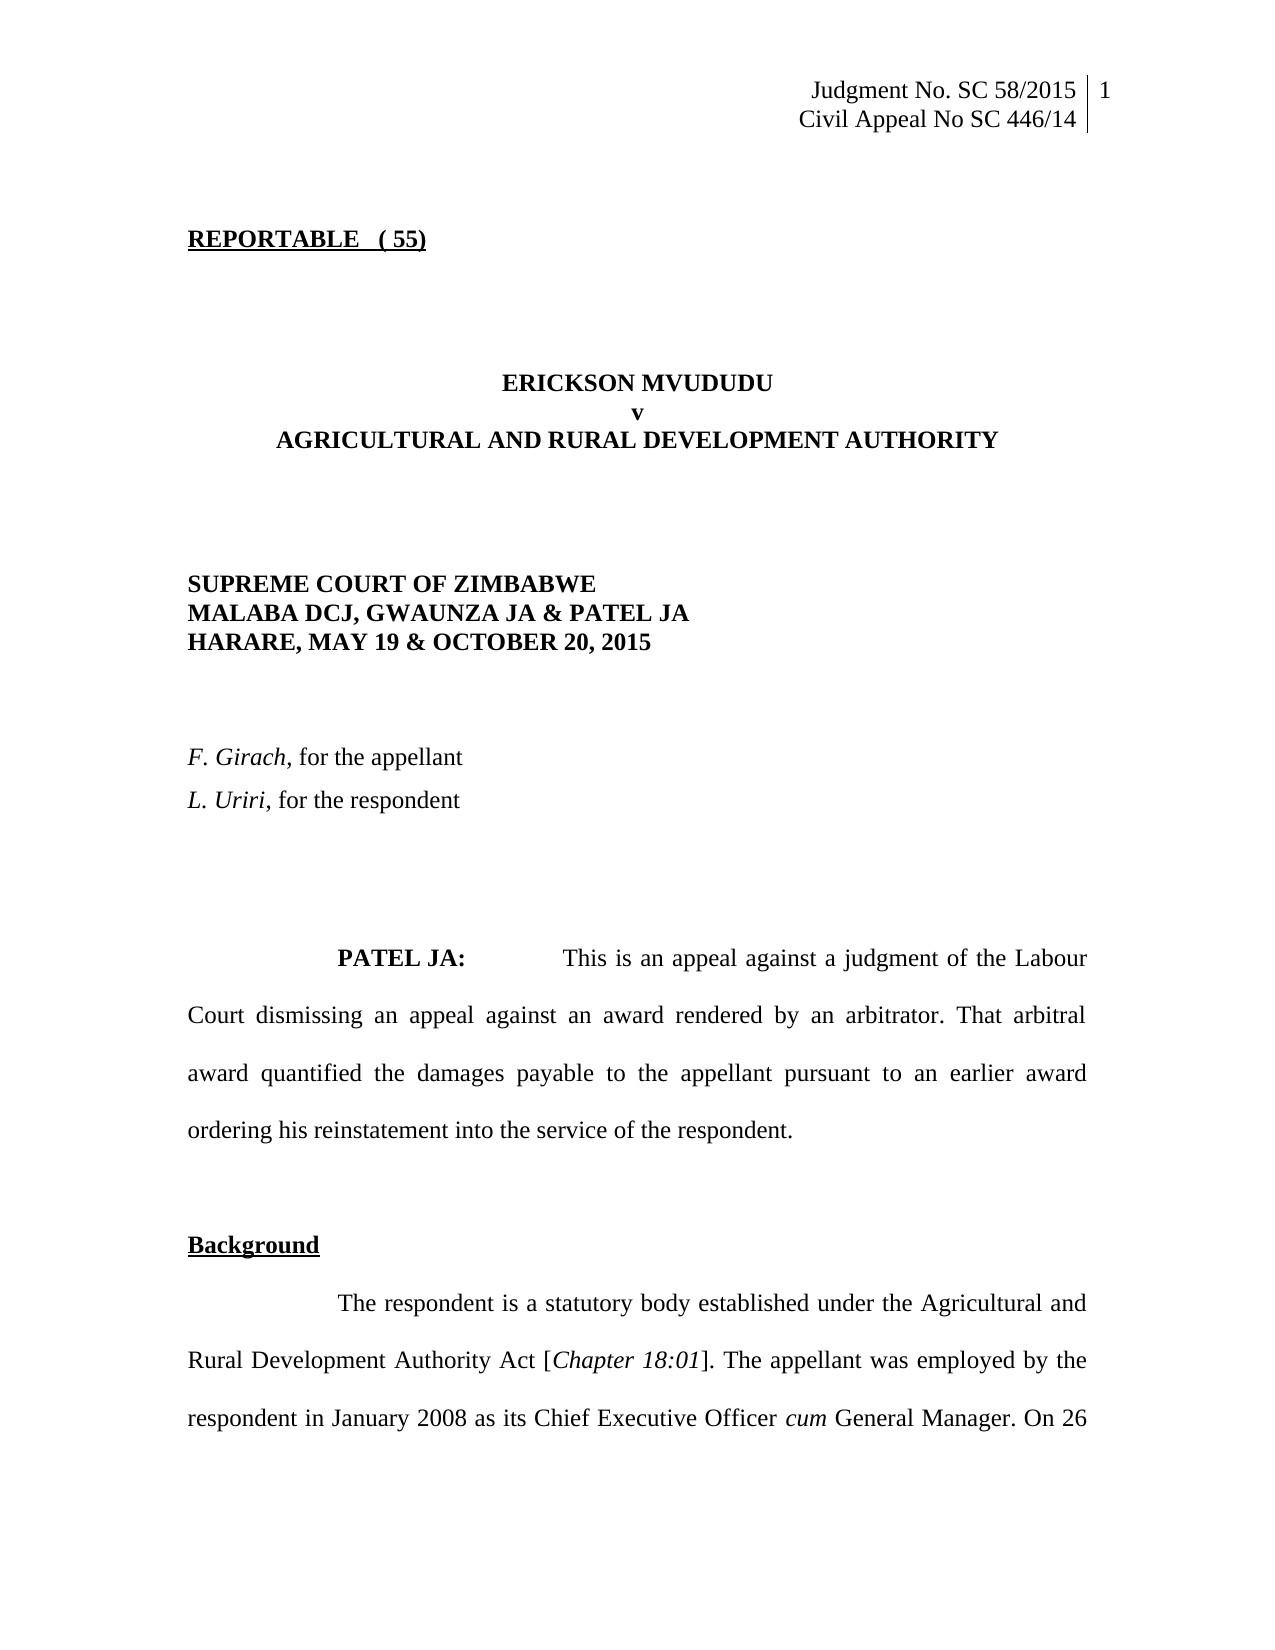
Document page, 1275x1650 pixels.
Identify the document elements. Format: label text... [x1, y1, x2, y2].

text ERICKSON MVUDUDU [187, 368, 1087, 397]
text Background [187, 1230, 1087, 1259]
text AGRICULTURAL AND RURAL DEVELOPMENT AUTHORITY [187, 425, 1087, 454]
text MALABA DCJ, GWAUNZA JA & PATEL JA [187, 598, 1087, 627]
text SUPREME COURT OF [187, 569, 1087, 598]
text REPORTABLE ( 55) [187, 224, 1087, 253]
text PATEL JA: This is an appeal against a judgment of the Labour Court dismissing an appeal against an award rendered by an arbitrator. That arbitral award quantified the damages payable to the appellant pursuant to an earlier award ordering his reinstatement into the service of the respondent. [187, 943, 1087, 1144]
text v [187, 397, 1087, 425]
text L. Uriri, for the respondent [187, 785, 1087, 813]
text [187, 1288, 1087, 1432]
text HARARE, MAY 19 & OCTOBER 20, 2015 [187, 627, 1087, 655]
text F. Girach, for the appellant [187, 742, 1087, 770]
